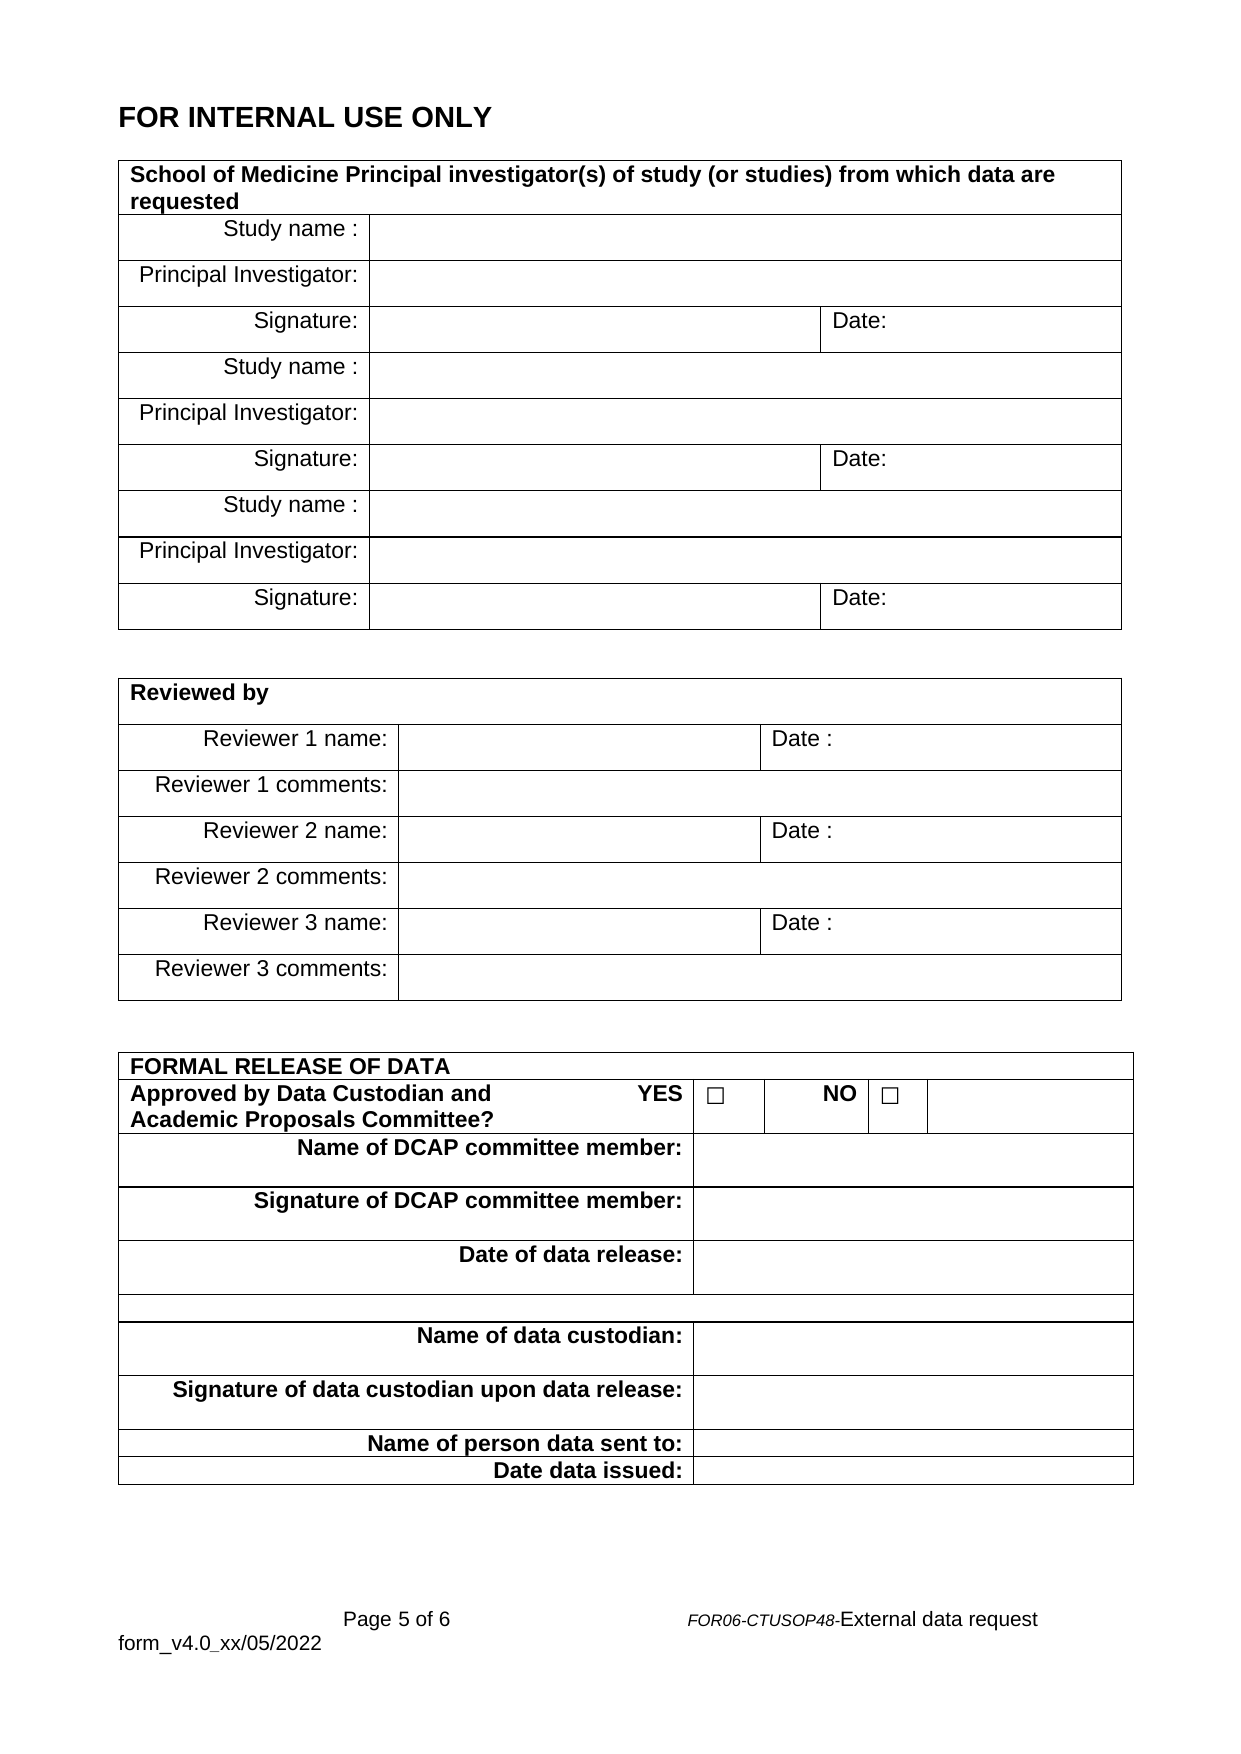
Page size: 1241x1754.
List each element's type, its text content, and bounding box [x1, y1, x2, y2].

table_cell Date: [821, 445, 1121, 490]
table_cell Study name : [119, 353, 369, 398]
table_cell NO [765, 1080, 868, 1133]
table_cell Date: [821, 584, 1121, 628]
table_cell [694, 1134, 1133, 1186]
table_header Reviewed by [119, 679, 1121, 724]
table_cell [119, 1295, 1133, 1321]
table_cell Name of DCAP committee member: [119, 1134, 693, 1186]
table_cell Date : [761, 909, 1121, 954]
table_cell [370, 538, 1121, 582]
table_cell [399, 909, 760, 954]
text FOR INTERNAL USE ONLY [118, 100, 1122, 134]
table_header FORMAL RELEASE OF DATA [119, 1053, 1133, 1079]
table_cell Signature of data custodian upon data release: [119, 1376, 693, 1429]
table_cell Study name : [119, 491, 369, 536]
table_cell Signature: [119, 445, 369, 490]
table_cell Signature: [119, 307, 369, 352]
table_cell Principal Investigator: [119, 538, 369, 582]
table_cell Study name : [119, 215, 369, 260]
table_cell Date: [821, 307, 1121, 352]
table_cell [399, 955, 1121, 1000]
table_cell [694, 1188, 1133, 1240]
table_cell Name of data custodian: [119, 1323, 693, 1375]
table_cell [370, 261, 1121, 306]
table_cell [370, 399, 1121, 444]
table_cell YES [617, 1080, 693, 1133]
table_cell [694, 1430, 1133, 1456]
table_cell [399, 863, 1121, 908]
table_cell [399, 771, 1121, 816]
table_cell Date : [761, 817, 1121, 862]
table_cell Signature: [119, 584, 369, 628]
table_cell Reviewer 2 comments: [119, 863, 398, 908]
table_cell Reviewer 1 name: [119, 725, 398, 770]
table_cell [370, 307, 820, 352]
table_cell Reviewer 3 comments: [119, 955, 398, 1000]
table_cell Signature of DCAP committee member: [119, 1188, 693, 1240]
table_cell [370, 353, 1121, 398]
table_cell Principal Investigator: [119, 399, 369, 444]
table_cell Reviewer 3 name: [119, 909, 398, 954]
table_cell [694, 1457, 1133, 1484]
table_cell Date : [761, 725, 1121, 770]
table_cell [399, 725, 760, 770]
table_cell Date of data release: [119, 1241, 693, 1294]
table_cell [694, 1241, 1133, 1294]
table_cell Reviewer 1 comments: [119, 771, 398, 816]
table_cell Name of person data sent to: [119, 1430, 693, 1456]
table_cell Date data issued: [119, 1457, 693, 1484]
table_cell [694, 1323, 1133, 1375]
table_cell [370, 584, 820, 628]
table_cell [694, 1376, 1133, 1429]
table_cell [370, 215, 1121, 260]
table_header School of Medicine Principal investigator(s) of study (or studies) from which data are requested [119, 161, 1121, 214]
table_cell [928, 1080, 1133, 1133]
table_cell Reviewer 2 name: [119, 817, 398, 862]
table_cell [399, 817, 760, 862]
table_cell [370, 445, 820, 490]
table_cell [370, 491, 1121, 536]
table_cell Approved by Data Custodian and Academic Proposals Committee? [119, 1080, 617, 1133]
table_cell Principal Investigator: [119, 261, 369, 306]
